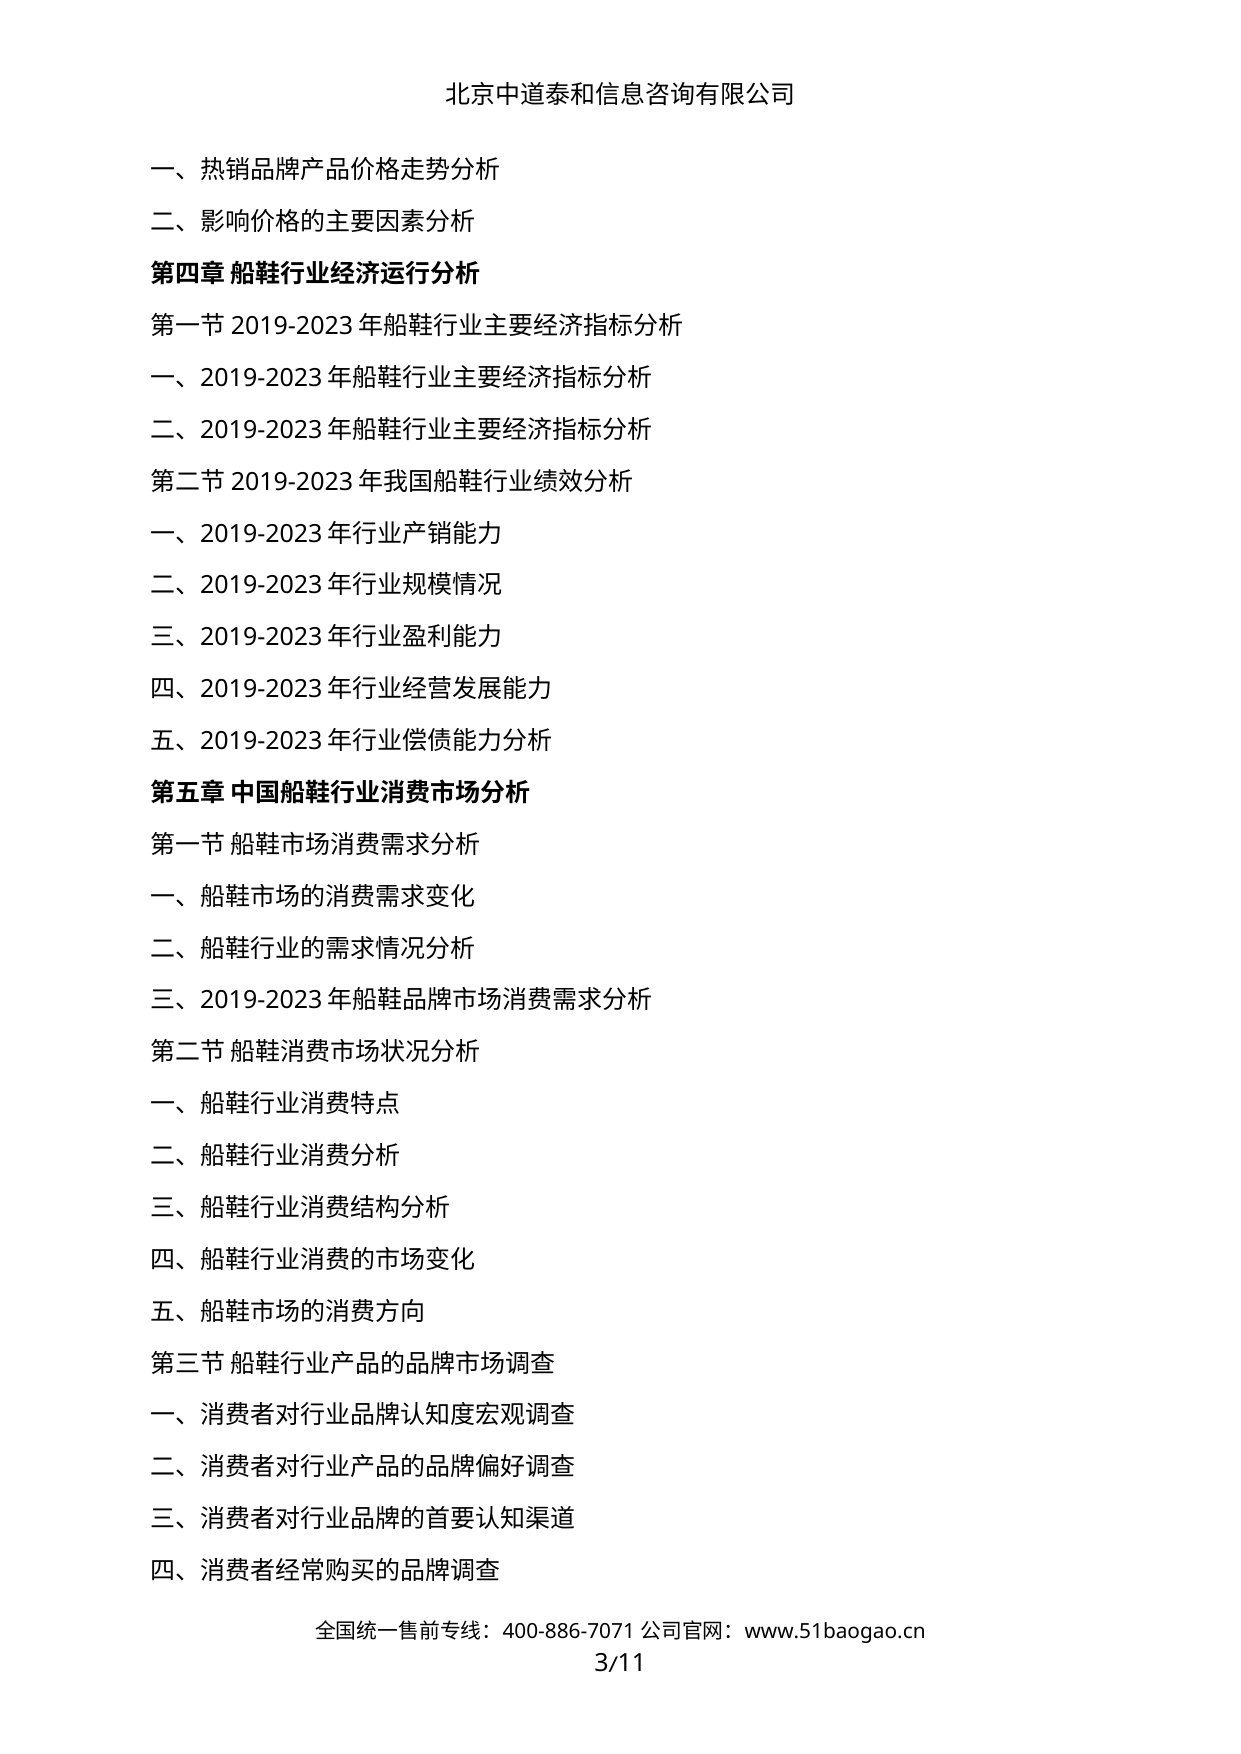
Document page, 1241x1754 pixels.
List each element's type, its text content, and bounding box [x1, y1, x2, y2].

text 第四章 船鞋行业经济运行分析 [150, 254, 1090, 290]
text 五、2019-2023年行业偿债能力分析 [150, 721, 1090, 757]
text 第一节 船鞋市场消费需求分析 [150, 824, 1090, 861]
text 二、影响价格的主要因素分析 [150, 202, 1090, 238]
text 五、船鞋市场的消费方向 [150, 1291, 1090, 1327]
text 二、消费者对行业产品的品牌偏好调查 [150, 1447, 1090, 1483]
text 三、2019-2023年行业盈利能力 [150, 617, 1090, 653]
text 四、船鞋行业消费的市场变化 [150, 1239, 1090, 1276]
text 一、船鞋行业消费特点 [150, 1084, 1090, 1120]
text 二、船鞋行业消费分析 [150, 1136, 1090, 1172]
text 第二节 船鞋消费市场状况分析 [150, 1032, 1090, 1068]
text 二、2019-2023年船鞋行业主要经济指标分析 [150, 409, 1090, 446]
text 第二节 2019-2023年我国船鞋行业绩效分析 [150, 461, 1090, 497]
text 二、船鞋行业的需求情况分析 [150, 928, 1090, 964]
text 四、2019-2023年行业经营发展能力 [150, 669, 1090, 705]
text 第三节 船鞋行业产品的品牌市场调查 [150, 1343, 1090, 1379]
text 二、2019-2023年行业规模情况 [150, 565, 1090, 601]
text 一、2019-2023年船鞋行业主要经济指标分析 [150, 357, 1090, 394]
text 三、2019-2023年船鞋品牌市场消费需求分析 [150, 980, 1090, 1016]
text 一、2019-2023年行业产销能力 [150, 513, 1090, 549]
text 一、热销品牌产品价格走势分析 [150, 150, 1090, 186]
text 三、消费者对行业品牌的首要认知渠道 [150, 1499, 1090, 1535]
text 四、消费者经常购买的品牌调查 [150, 1551, 1090, 1587]
text 第五章 中国船鞋行业消费市场分析 [150, 772, 1090, 809]
text 一、消费者对行业品牌认知度宏观调查 [150, 1395, 1090, 1431]
text 第一节 2019-2023年船鞋行业主要经济指标分析 [150, 306, 1090, 342]
text 一、船鞋市场的消费需求变化 [150, 876, 1090, 912]
text 三、船鞋行业消费结构分析 [150, 1187, 1090, 1224]
